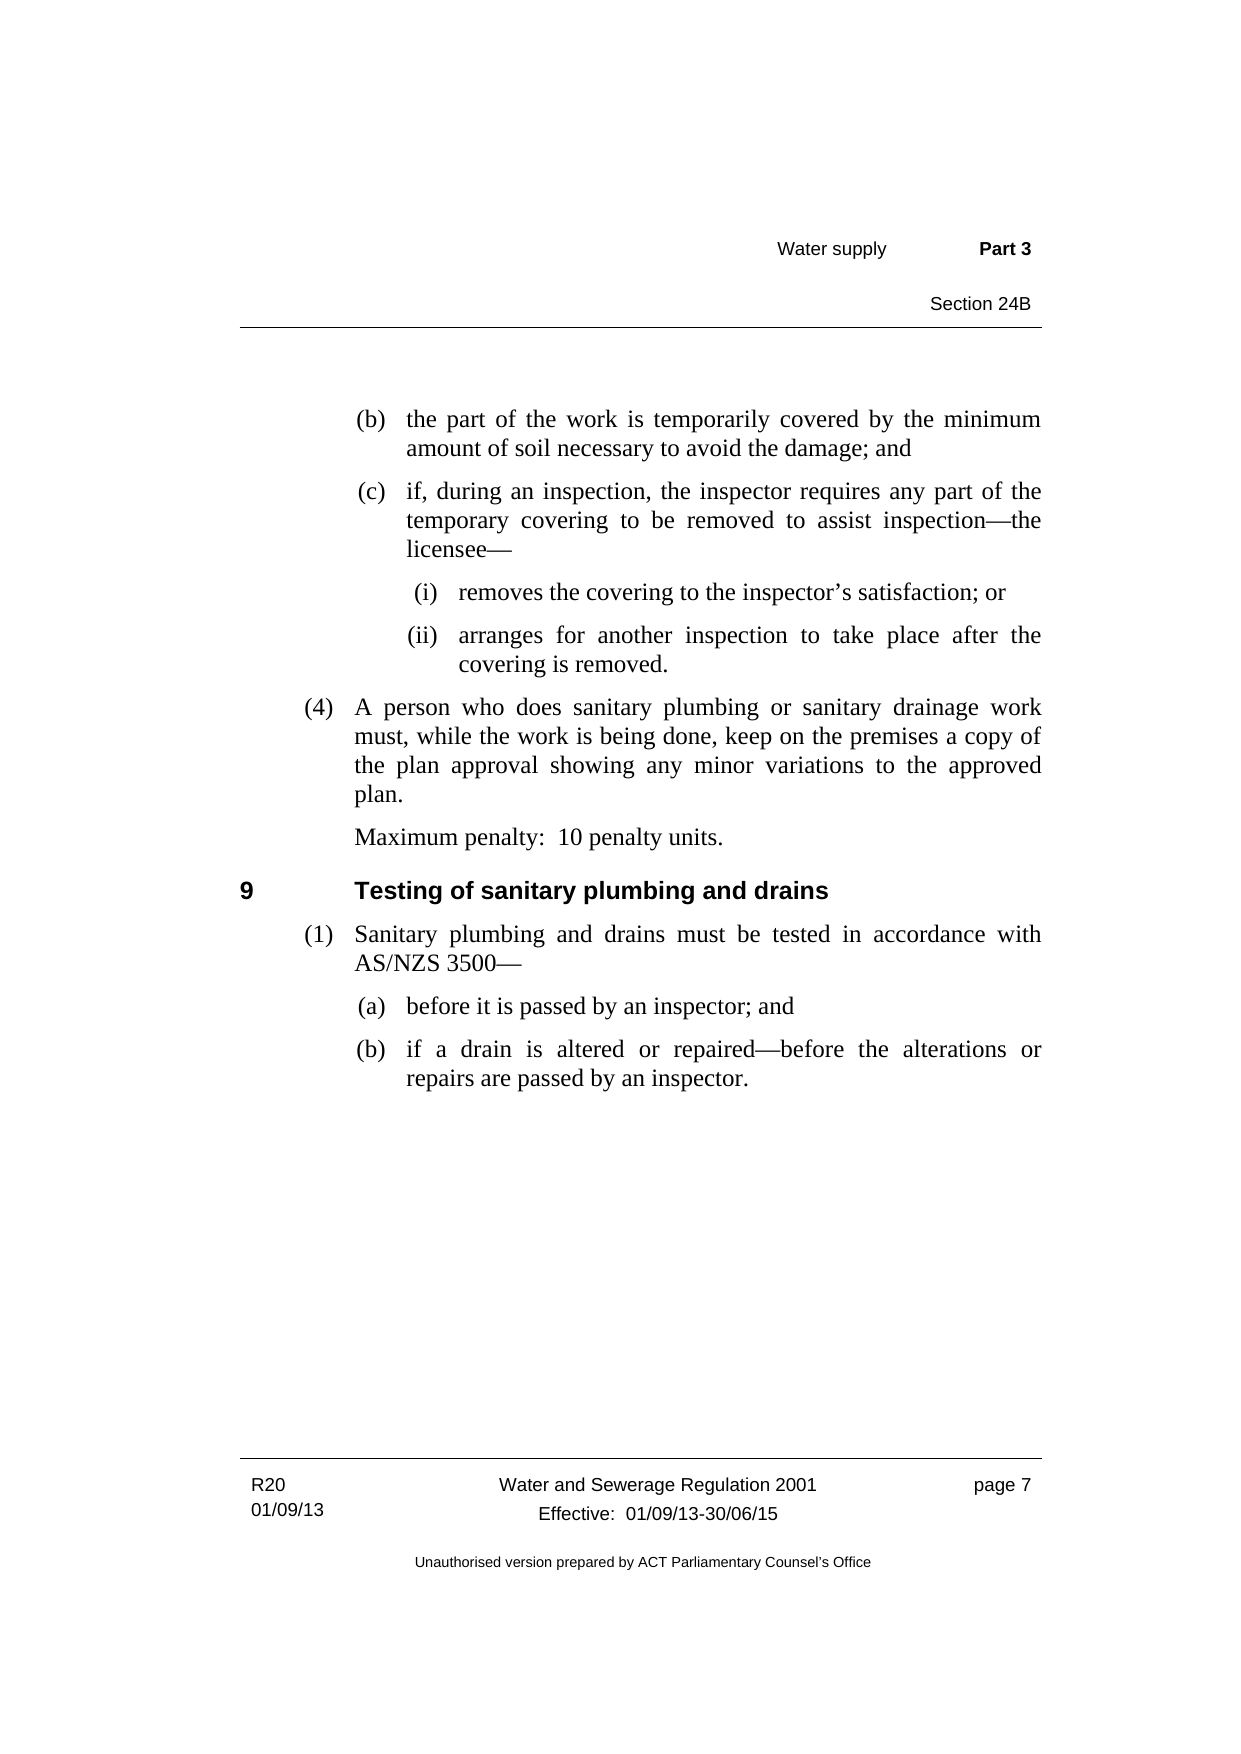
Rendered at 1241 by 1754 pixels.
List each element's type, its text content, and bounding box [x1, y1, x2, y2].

text 9 Testing of sanitary plumbing and drains [239, 876, 1042, 904]
text (c) if, during an inspection, the inspector requires any part of the temporary covering to be removed to assist inspection—the licensee— [239, 476, 1042, 562]
text (b) if a drain is altered or repaired—before the alterations or repairs are passed by an inspector. [239, 1034, 1042, 1092]
text (ii) arranges for another inspection to take place after the covering is removed. [239, 620, 1042, 678]
text (1) Sanitary plumbing and drains must be tested in accordance with AS/NZS 3500— [239, 919, 1042, 977]
text (a) before it is passed by an inspector; and [239, 991, 1042, 1020]
text (i) removes the covering to the inspector’s satisfaction; or [239, 577, 1042, 606]
text (b) the part of the work is temporarily covered by the minimum amount of soil necessary to avoid the damage; and [239, 404, 1042, 462]
text Maximum penalty: 10 penalty units. [354, 822, 1042, 851]
text (4) A person who does sanitary plumbing or sanitary drainage work must, while the work is being done, keep on the premises a copy of the plan approval showing any minor variations to the approved plan. [239, 692, 1042, 807]
